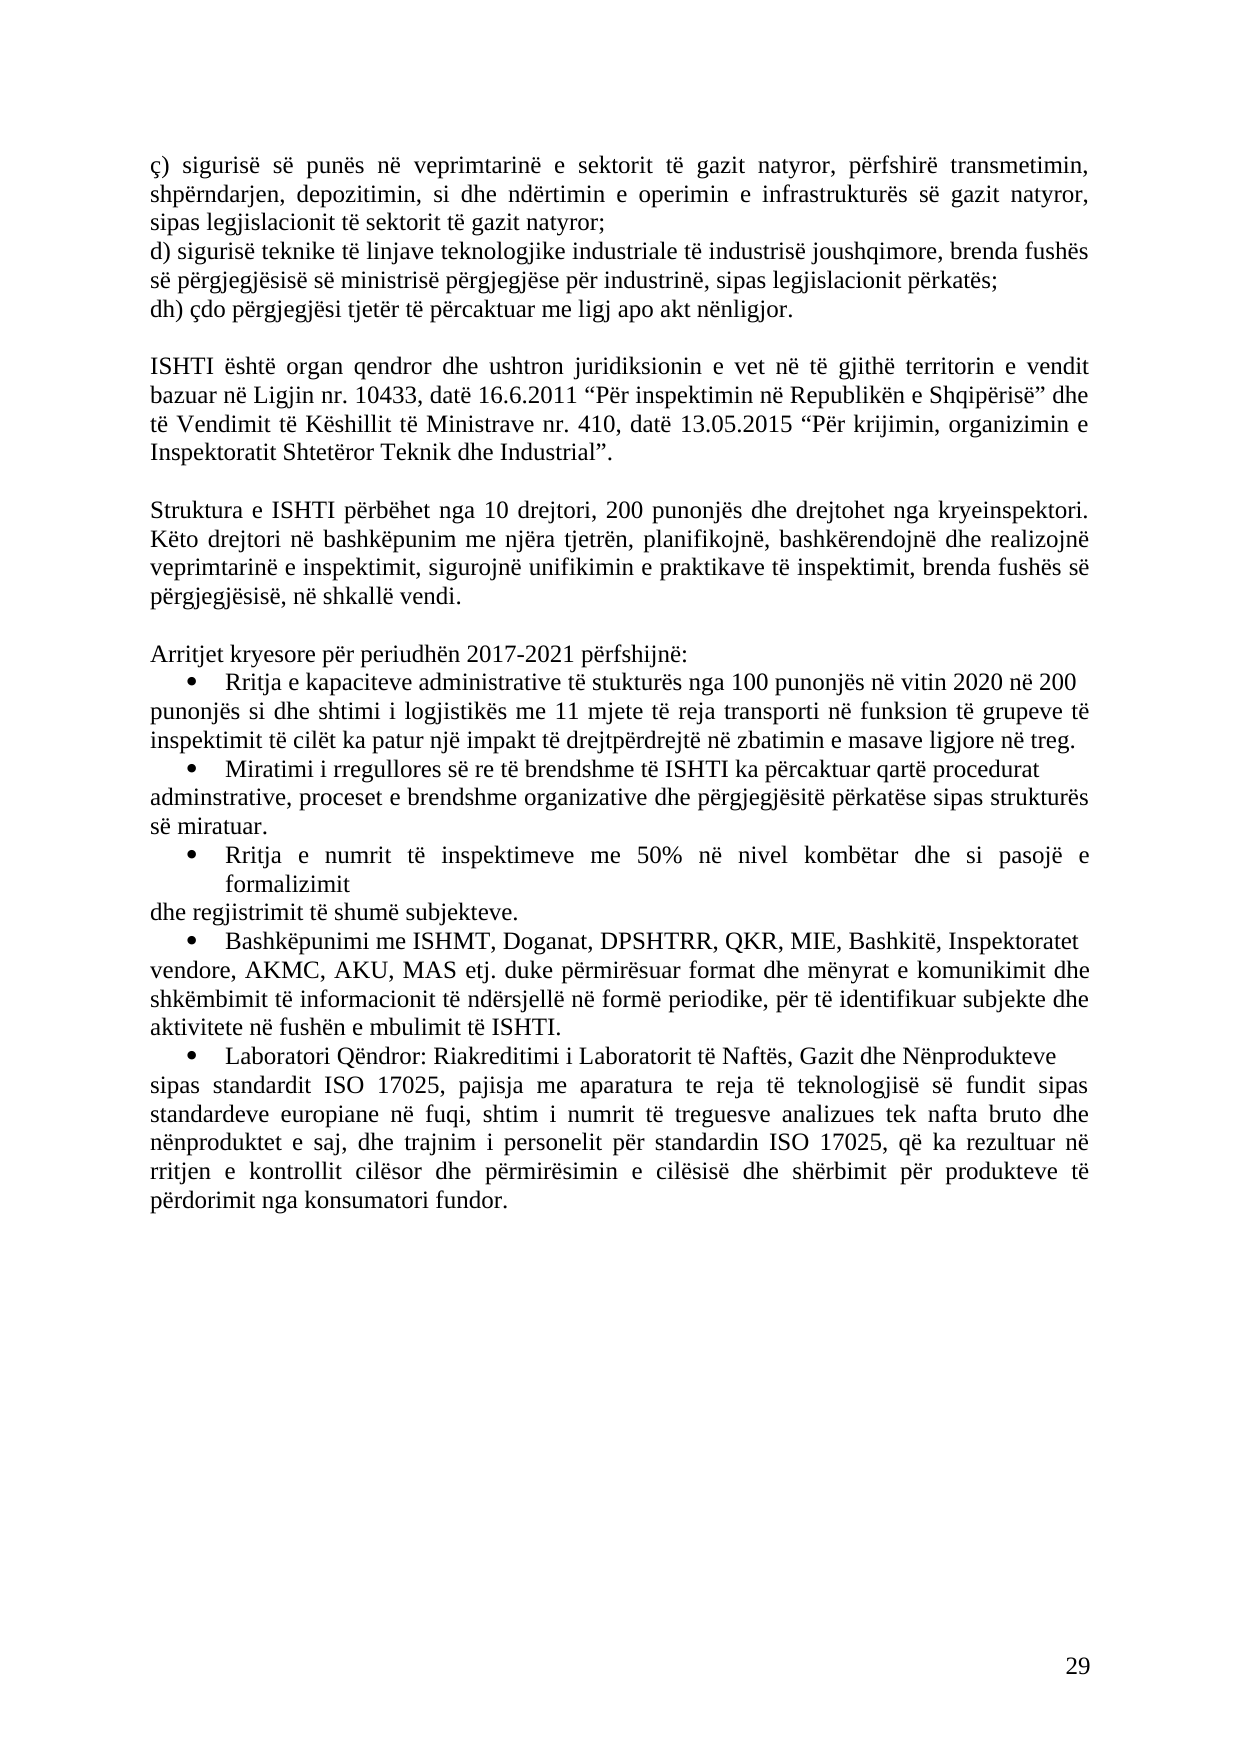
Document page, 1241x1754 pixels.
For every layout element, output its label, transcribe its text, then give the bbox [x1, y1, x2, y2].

text Arritjet kryesore për periudhën 2017-2021 përfshijnë: [150, 639, 1090, 667]
list Bashkëpunimi me ISHMT, Doganat, DPSHTRR, QKR, MIE, Bashkitë, Inspektoratet [187, 926, 1090, 955]
text ç) sigurisë së punës në veprimtarinë e sektorit të gazit natyror, përfshirë transmetimin, shpërndarjen, depozitimin, si dhe ndërtimin e operimin e infrastrukturës së gazit natyror, sipas legjislacionit të sektorit të gazit natyror; [150, 150, 1090, 236]
text dhe regjistrimit të shumë subjekteve. [150, 897, 1090, 926]
list Rritja e kapaciteve administrative të stukturës nga 100 punonjës në vitin 2020 në 200 [187, 667, 1090, 696]
text d) sigurisë teknike të linjave teknologjike industriale të industrisë joushqimore, brenda fushës së përgjegjësisë së ministrisë përgjegjëse për industrinë, sipas legjislacionit përkatës; [150, 236, 1090, 294]
list Laboratori Qëndror: Riakreditimi i Laboratorit të Naftës, Gazit dhe Nënprodukteve [187, 1041, 1090, 1070]
list Rritja e numrit të inspektimeve me 50% në nivel kombëtar dhe si pasojë e formalizimit [187, 840, 1090, 897]
text sipas standardit ISO 17025, pajisja me aparatura te reja të teknologjisë së fundit sipas standardeve europiane në fuqi, shtim i numrit të treguesve analizues tek nafta bruto dhe nënproduktet e saj, dhe trajnim i personelit për standardin ISO 17025, që ka rezultuar në rritjen e kontrollit cilësor dhe përmirësimin e cilësisë dhe shërbimit për produkteve të përdorimit nga konsumatori fundor. [150, 1070, 1090, 1214]
text vendore, AKMC, AKU, MAS etj. duke përmirësuar format dhe mënyrat e komunikimit dhe shkëmbimit të informacionit të ndërsjellë në formë periodike, për të identifikuar subjekte dhe aktivitete në fushën e mbulimit të ISHTI. [150, 955, 1090, 1041]
text dh) çdo përgjegjësi tjetër të përcaktuar me ligj apo akt nënligjor. [150, 294, 1090, 322]
text Struktura e ISHTI përbëhet nga 10 drejtori, 200 punonjës dhe drejtohet nga kryeinspektori. Këto drejtori në bashkëpunim me njëra tjetrën, planifikojnë, bashkërendojnë dhe realizojnë veprimtarinë e inspektimit, sigurojnë unifikimin e praktikave të inspektimit, brenda fushës së përgjegjësisë, në shkallë vendi. [150, 495, 1090, 610]
text adminstrative, proceset e brendshme organizative dhe përgjegjësitë përkatëse sipas strukturës së miratuar. [150, 782, 1090, 840]
text ISHTI është organ qendror dhe ushtron juridiksionin e vet në të gjithë territorin e vendit bazuar në Ligjin nr. 10433, datë 16.6.2011 “Për inspektimin në Republikën e Shqipërisë” dhe të Vendimit të Këshillit të Ministrave nr. 410, datë 13.05.2015 “Për krijimin, organizimin e Inspektoratit Shtetëror Teknik dhe Industrial”. [150, 351, 1090, 466]
list Miratimi i rregullores së re të brendshme të ISHTI ka përcaktuar qartë procedurat [187, 754, 1090, 782]
text punonjës si dhe shtimi i logjistikës me 11 mjete të reja transporti në funksion të grupeve të inspektimit të cilët ka patur një impakt të drejtpërdrejtë në zbatimin e masave ligjore në treg. [150, 696, 1090, 754]
